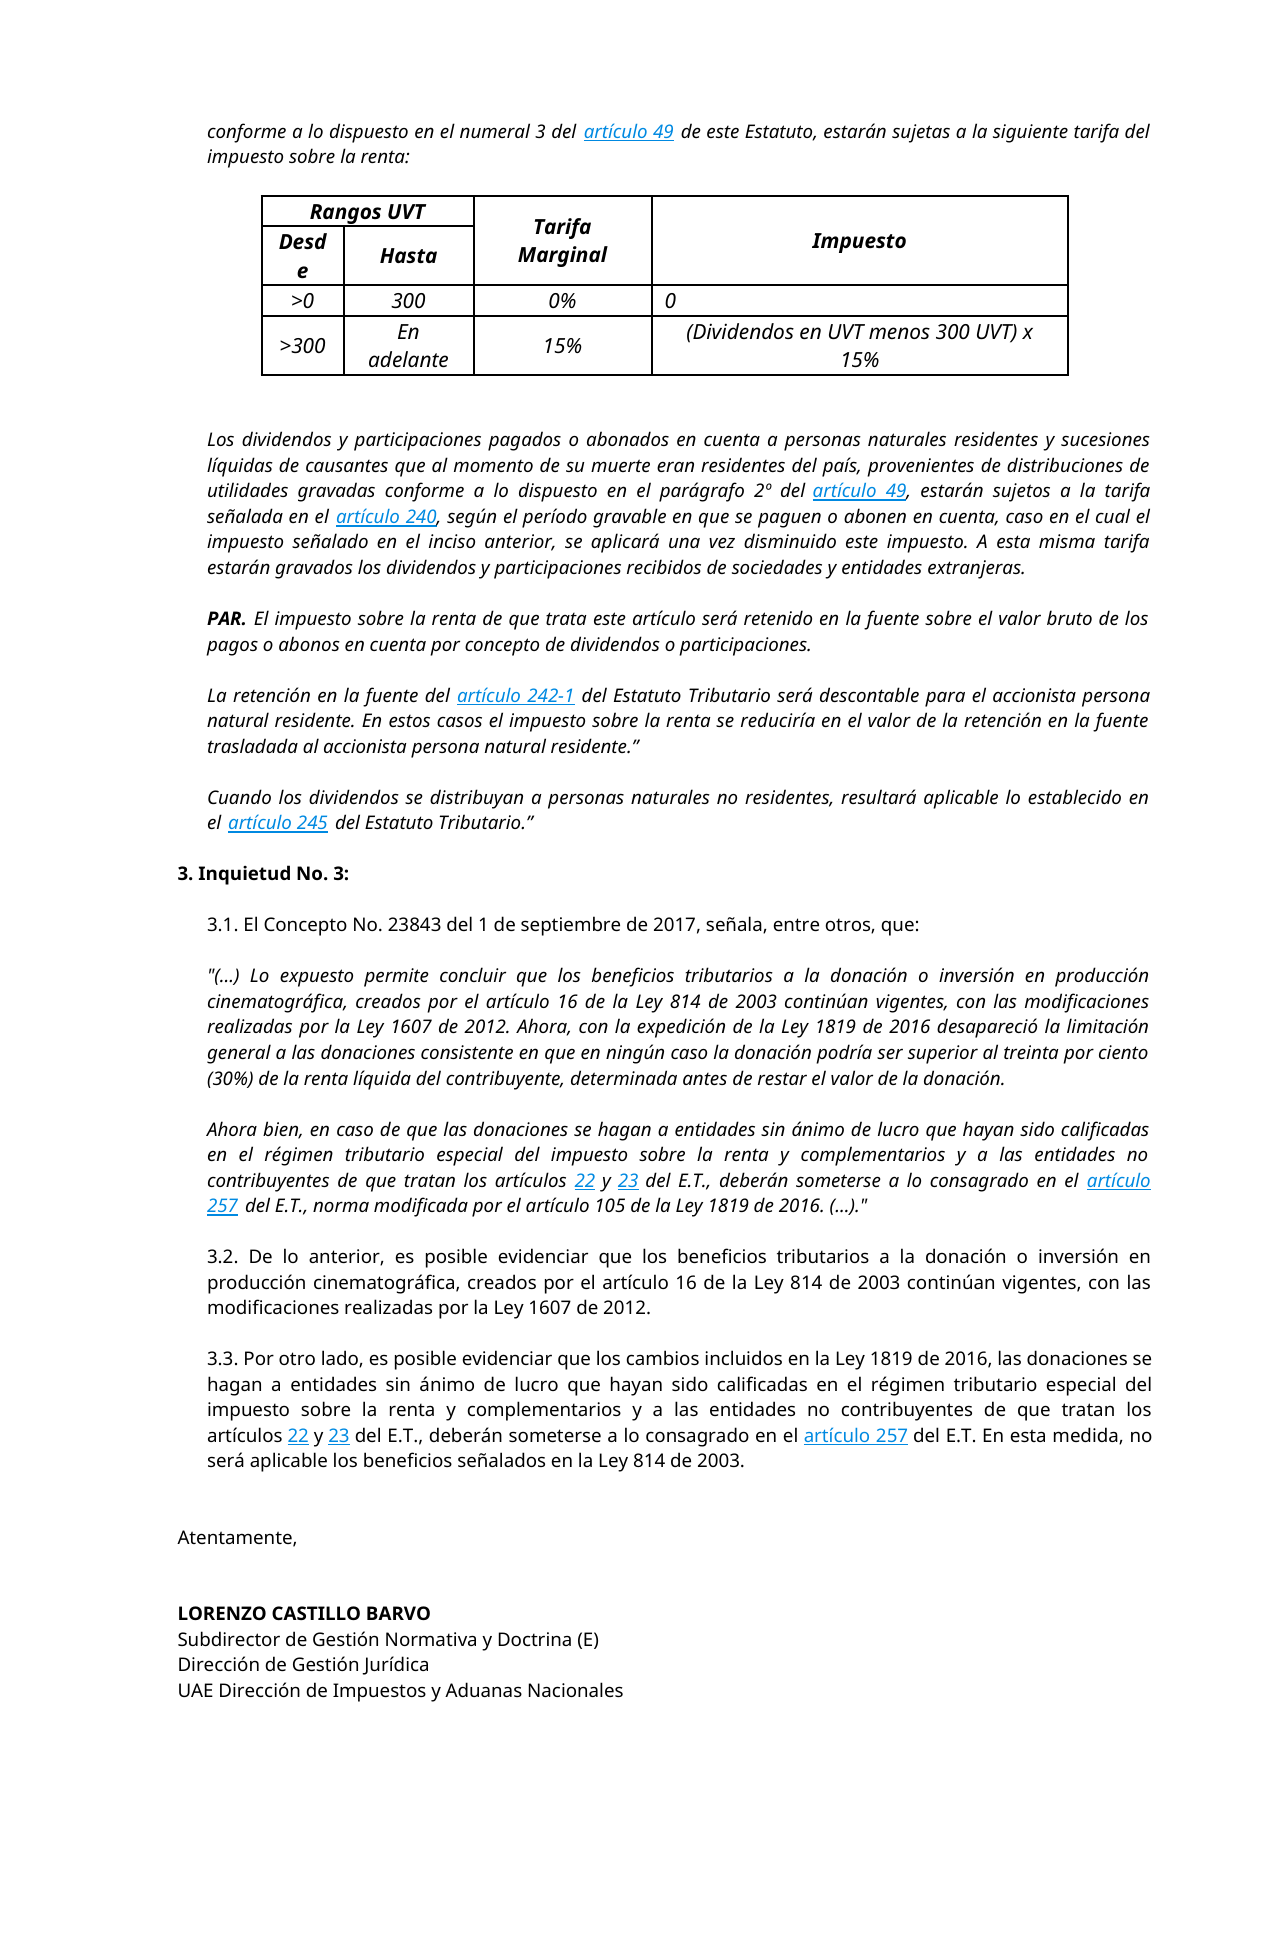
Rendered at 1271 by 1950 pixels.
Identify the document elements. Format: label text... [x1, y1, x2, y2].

table_cell Hasta [345, 227, 473, 284]
table_header Tarifa Marginal [475, 197, 651, 284]
table_header Impuesto [653, 197, 1067, 284]
table_cell >300 [263, 317, 343, 374]
table_header Rangos UVT [263, 197, 473, 225]
text LORENZO CASTILLO BARVO [177, 1601, 1153, 1626]
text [207, 118, 1153, 169]
text UAE Dirección de Impuestos y Aduanas Nacionales [177, 1677, 1153, 1703]
text Ahora bien, en caso de que las donaciones se hagan a entidades sin ánimo de lucro que hayan sido calificadas en el régimen tributario especial del impuesto sobre la renta y complementarios y a las entidades no contribuyentes de que tratan los artículos 22 y 23 del E.T., deberán someterse a lo consagrado en el artículo 257 del E.T., norma modificada por el artículo 105 de la Ley 1819 de 2016. (...)." [207, 1116, 1153, 1218]
table_cell 300 [345, 286, 473, 315]
text 3. Inquietud No. 3: [177, 861, 1153, 886]
text PAR. El impuesto sobre la renta de que trata este artículo será retenido en la fuente sobre el valor bruto de los pagos o abonos en cuenta por concepto de dividendos o participaciones. [207, 605, 1153, 656]
text Atentamente, [177, 1524, 1153, 1550]
text Los dividendos y participaciones pagados o abonados en cuenta a personas naturales residentes y sucesiones líquidas de causantes que al momento de su muerte eran residentes del país, provenientes de distribuciones de utilidades gravadas conforme a lo dispuesto en el parágrafo 2º del artículo 49, estarán sujetos a la tarifa señalada en el artículo 240, según el período gravable en que se paguen o abonen en cuenta, caso en el cual el impuesto señalado en el inciso anterior, se aplicará una vez disminuido este impuesto. A esta misma tarifa estarán gravados los dividendos y participaciones recibidos de sociedades y entidades extranjeras. [207, 427, 1153, 580]
text 3.1. El Concepto No. 23843 del 1 de septiembre de 2017, señala, entre otros, que: [207, 912, 1153, 937]
table_cell 0% [475, 286, 651, 315]
table_cell 0 [653, 286, 1067, 315]
text La retención en la fuente del artículo 242-1 del Estatuto Tributario será descontable para el accionista persona natural residente. En estos casos el impuesto sobre la renta se reduciría en el valor de la retención en la fuente trasladada al accionista persona natural residente.” [207, 682, 1153, 758]
table_cell >0 [263, 286, 343, 315]
text 3.2. De lo anterior, es posible evidenciar que los beneficios tributarios a la donación o inversión en producción cinematográfica, creados por el artículo 16 de la Ley 814 de 2003 continúan vigentes, con las modificaciones realizadas por la Ley 1607 de 2012. [207, 1243, 1153, 1320]
text "(...) Lo expuesto permite concluir que los beneficios tributarios a la donación o inversión en producción cinematográfica, creados por el artículo 16 de la Ley 814 de 2003 continúan vigentes, con las modificaciones realizadas por la Ley 1607 de 2012. Ahora, con la expedición de la Ley 1819 de 2016 desapareció la limitación general a las donaciones consistente en que en ningún caso la donación podría ser superior al treinta por ciento (30%) de la renta líquida del contribuyente, determinada antes de restar el valor de la donación. [207, 963, 1153, 1090]
table_cell 15% [475, 317, 651, 374]
text Dirección de Gestión Jurídica [177, 1652, 1153, 1677]
text Cuando los dividendos se distribuyan a personas naturales no residentes, resultará aplicable lo establecido en el artículo 245 del Estatuto Tributario.” [207, 784, 1153, 835]
table_cell Desde [263, 227, 343, 284]
table_cell (Dividendos en UVT menos 300 UVT) x 15% [653, 317, 1067, 374]
text 3.3. Por otro lado, es posible evidenciar que los cambios incluidos en la Ley 1819 de 2016, las donaciones se hagan a entidades sin ánimo de lucro que hayan sido calificadas en el régimen tributario especial del impuesto sobre la renta y complementarios y a las entidades no contribuyentes de que tratan los artículos 22 y 23 del E.T., deberán someterse a lo consagrado en el artículo 257 del E.T. En esta medida, no será aplicable los beneficios señalados en la Ley 814 de 2003. [207, 1346, 1153, 1473]
text Subdirector de Gestión Normativa y Doctrina (E) [177, 1626, 1153, 1652]
table_cell En adelante [345, 317, 473, 374]
